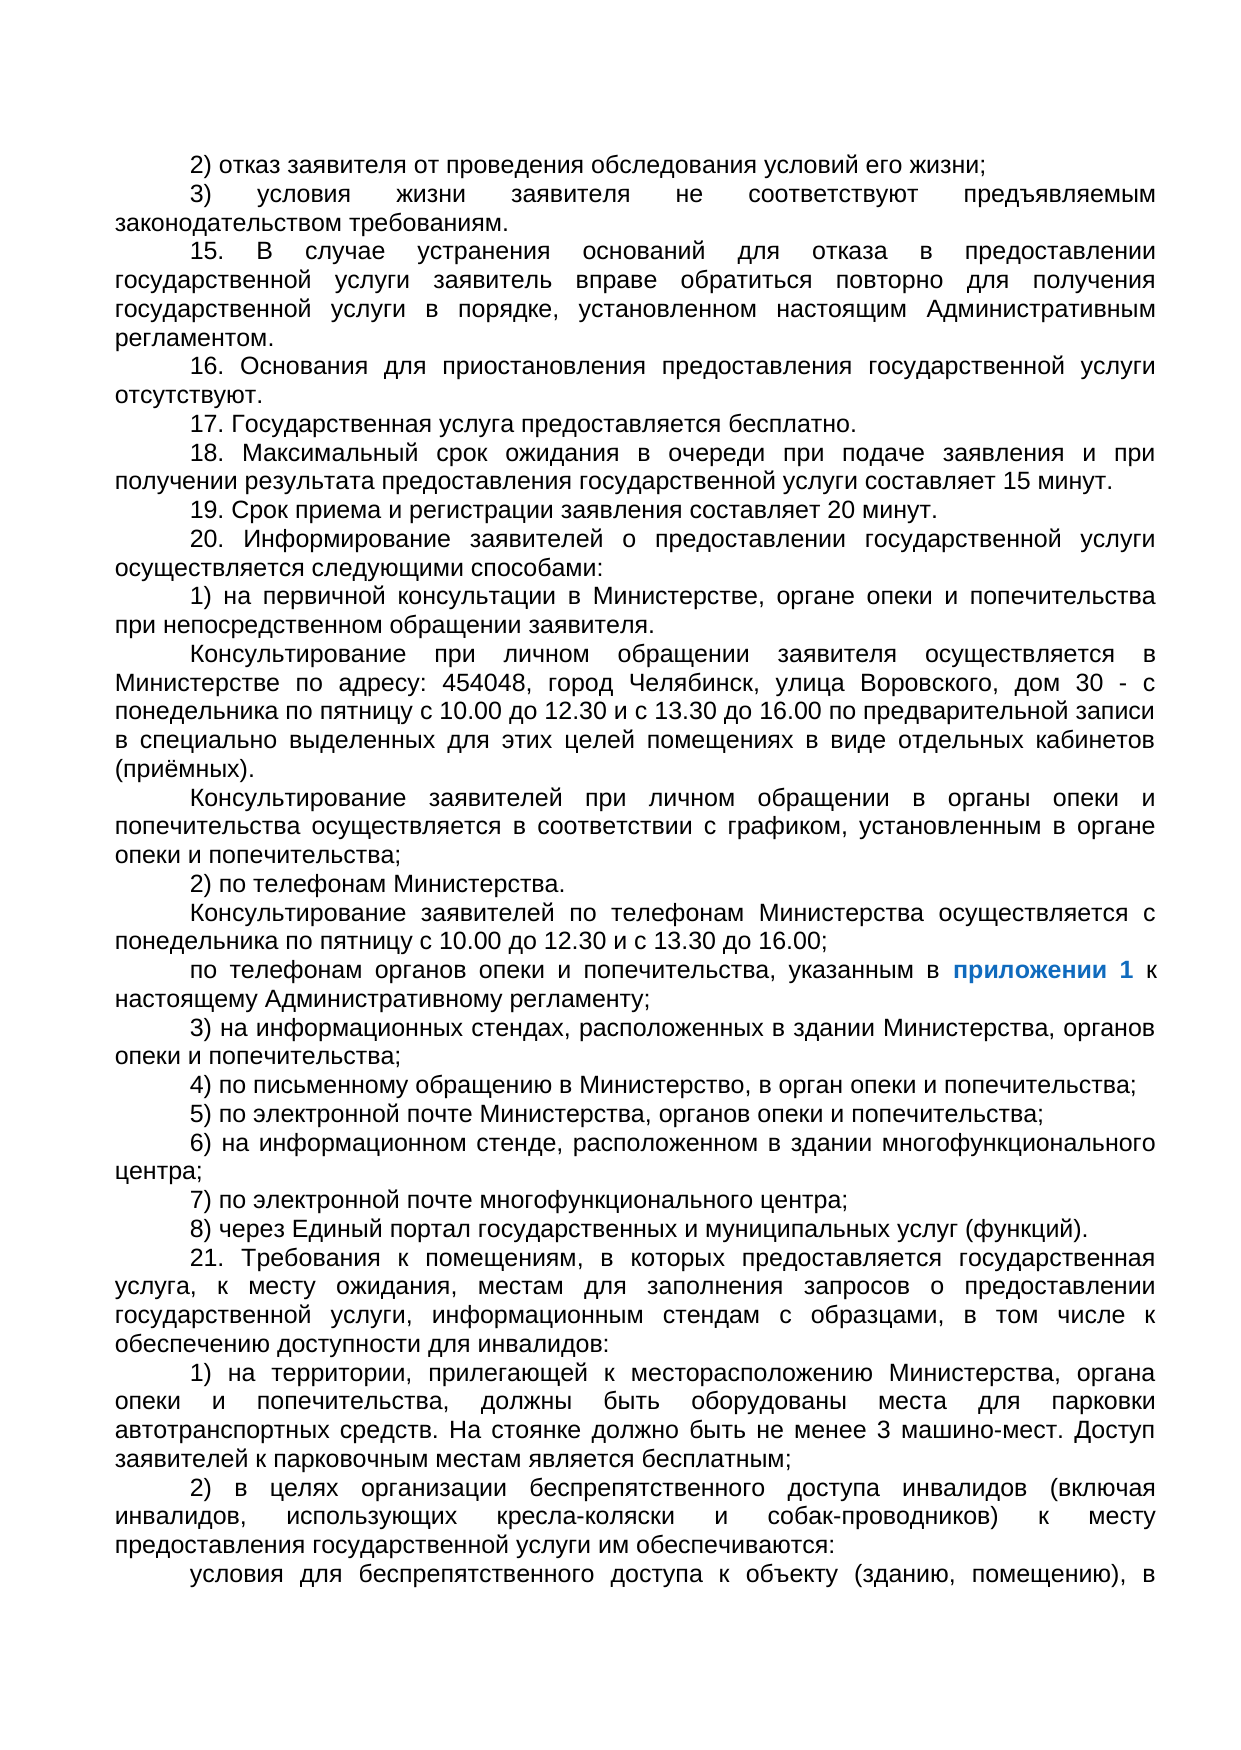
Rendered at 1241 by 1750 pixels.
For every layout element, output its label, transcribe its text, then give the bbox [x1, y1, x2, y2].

text 15. В случае устранения оснований для отказа в предоставлении государственной услуги заявитель вправе обратиться повторно для получения государственной услуги в порядке, установленном настоящим Административным регламентом. [114, 236, 1157, 351]
text 1) на первичной консультации в Министерстве, органе опеки и попечительства при непосредственном обращении заявителя. [114, 581, 1157, 639]
text 1) на территории, прилегающей к месторасположению Министерства, органа опеки и попечительства, должны быть оборудованы места для парковки автотранспортных средств. На стоянке должно быть не менее 3 машино-мест. Доступ заявителей к парковочным местам является бесплатным; [114, 1357, 1157, 1472]
text 20. Информирование заявителей о предоставлении государственной услуги осуществляется следующими способами: [114, 524, 1157, 581]
text 3) на информационных стендах, расположенных в здании Министерства, органов опеки и попечительства; [114, 1012, 1157, 1070]
text 6) на информационном стенде, расположенном в здании многофункционального центра; [114, 1127, 1157, 1185]
text Консультирование заявителей по телефонам Министерства осуществляется с понедельника по пятницу с 10.00 до 12.30 и с 13.30 до 16.00; [114, 897, 1157, 955]
text 5) по электронной почте Министерства, органов опеки и попечительства; [114, 1099, 1157, 1127]
text 4) по письменному обращению в Министерство, в орган опеки и попечительства; [114, 1070, 1157, 1099]
text 2) отказ заявителя от проведения обследования условий его жизни; [114, 150, 1157, 179]
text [114, 1559, 1157, 1587]
text 19. Срок приема и регистрации заявления составляет 20 минут. [114, 495, 1157, 524]
text по телефонам органов опеки и попечительства, указанным в приложении 1 к настоящему Административному регламенту; [114, 955, 1157, 1012]
text 2) по телефонам Министерства. [114, 869, 1157, 897]
text 2) в целях организации беспрепятственного доступа инвалидов (включая инвалидов, использующих кресла-коляски и собак-проводников) к месту предоставления государственной услуги им обеспечиваются: [114, 1472, 1157, 1559]
text 16. Основания для приостановления предоставления государственной услуги отсутствуют. [114, 351, 1157, 409]
text 8) через Единый портал государственных и муниципальных услуг (функций). [114, 1214, 1157, 1242]
text Консультирование заявителей при личном обращении в органы опеки и попечительства осуществляется в соответствии с графиком, установленным в органе опеки и попечительства; [114, 782, 1157, 869]
text 17. Государственная услуга предоставляется бесплатно. [114, 409, 1157, 437]
text 3) условия жизни заявителя не соответствуют предъявляемым законодательством требованиям. [114, 179, 1157, 236]
text Консультирование при личном обращении заявителя осуществляется в Министерстве по адресу: 454048, город Челябинск, улица Воровского, дом 30 - с понедельника по пятницу с 10.00 до 12.30 и с 13.30 до 16.00 по предварительной записи в специально выделенных для этих целей помещениях в виде отдельных кабинетов (приёмных). [114, 639, 1157, 782]
text 7) по электронной почте многофункционального центра; [114, 1185, 1157, 1214]
text 21. Требования к помещениям, в которых предоставляется государственная услуга, к месту ожидания, местам для заполнения запросов о предоставлении государственной услуги, информационным стендам с образцами, в том числе к обеспечению доступности для инвалидов: [114, 1242, 1157, 1357]
text 18. Максимальный срок ожидания в очереди при подаче заявления и при получении результата предоставления государственной услуги составляет 15 минут. [114, 437, 1157, 495]
